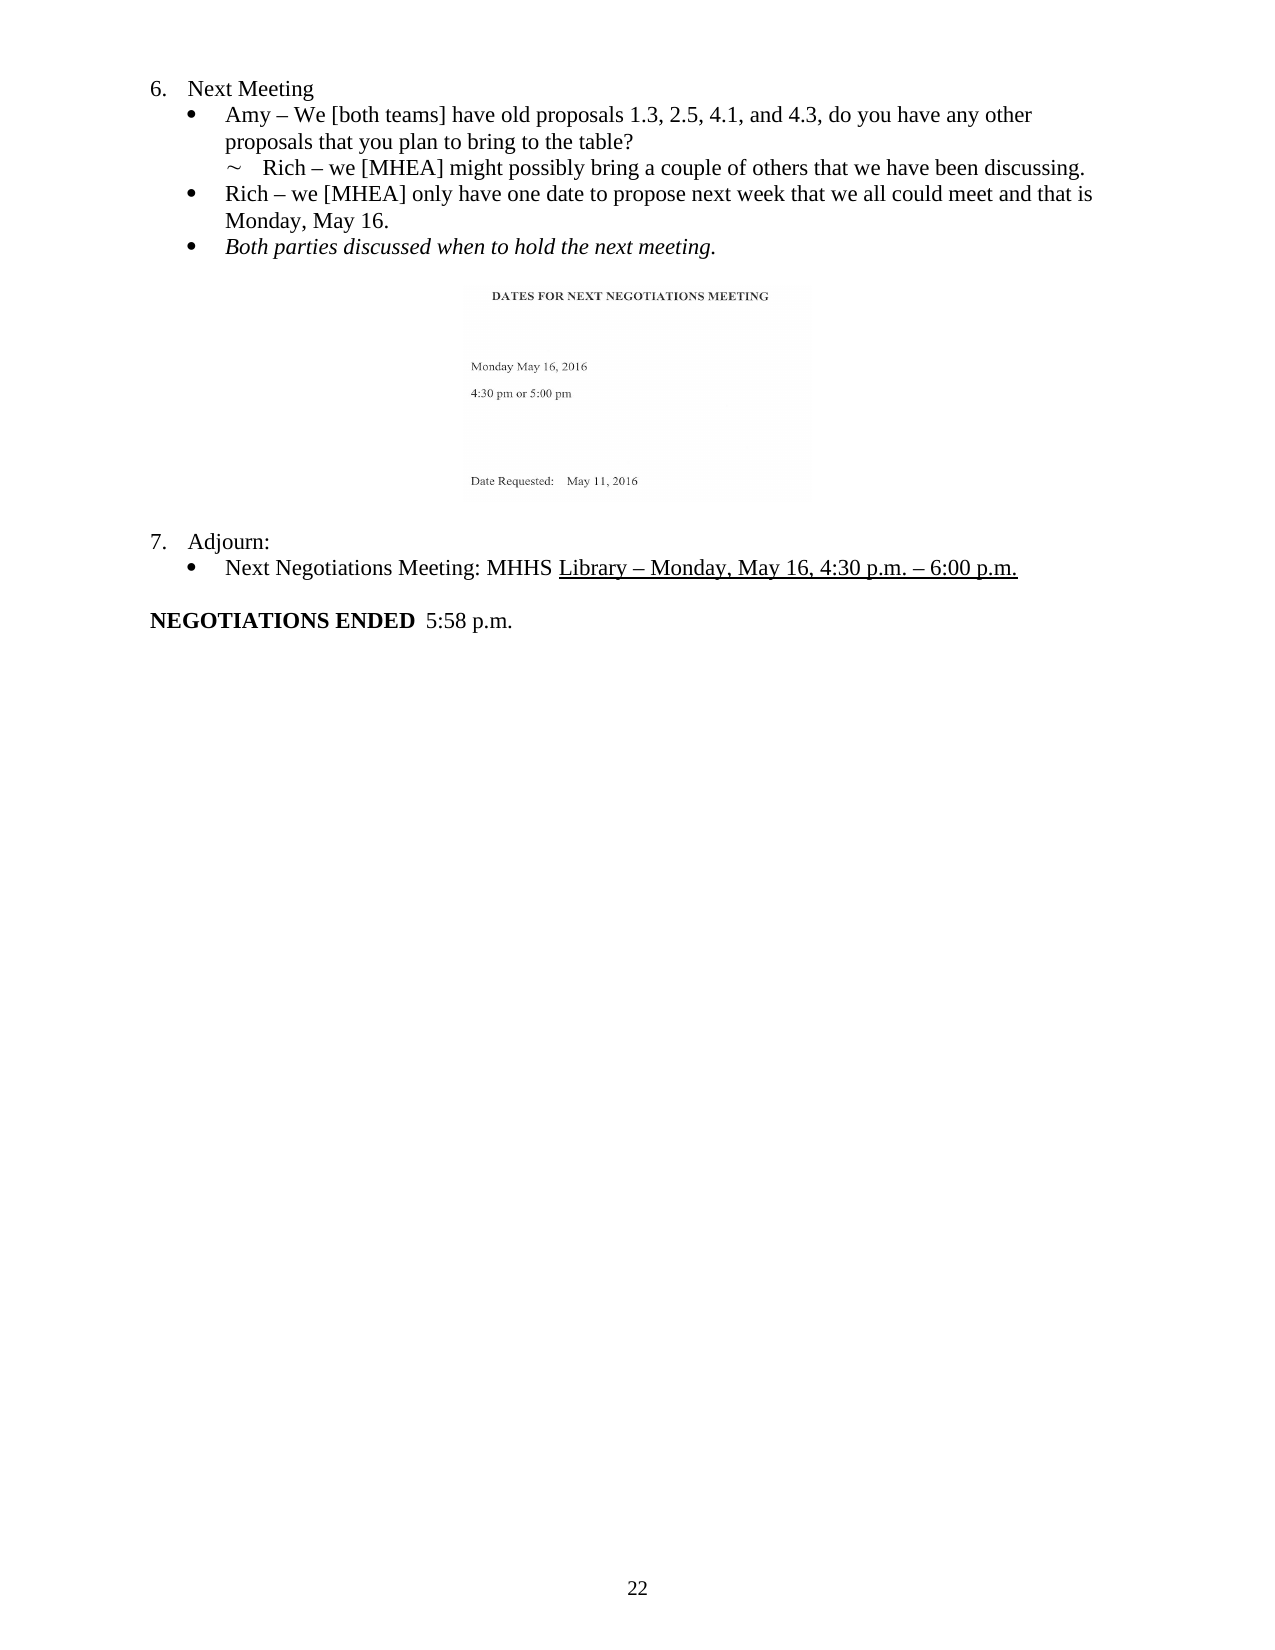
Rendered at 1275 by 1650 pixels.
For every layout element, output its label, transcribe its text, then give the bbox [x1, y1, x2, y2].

list Adjourn: [150, 528, 1125, 554]
list Rich – we [MHEA] might possibly bring a couple of others that we have been discussing. [225, 154, 1125, 180]
list Next Meeting [150, 75, 1125, 101]
list Both parties discussed when to hold the next meeting. [187, 233, 1125, 259]
list Amy – We [both teams] have old proposals 1.3, 2.5, 4.1, and 4.3, do you have any other proposals that you plan to bring to the table? [187, 101, 1125, 154]
text Negotiations ENDED 5:58 p.m. [150, 607, 1125, 633]
list Next Negotiations Meeting: MHHS Library – Monday, May 16, 4:30 p.m. – 6:00 p.m. [187, 554, 1125, 581]
list Rich – we [MHEA] only have one date to propose next week that we all could meet and that is Monday, May 16. [187, 180, 1125, 233]
